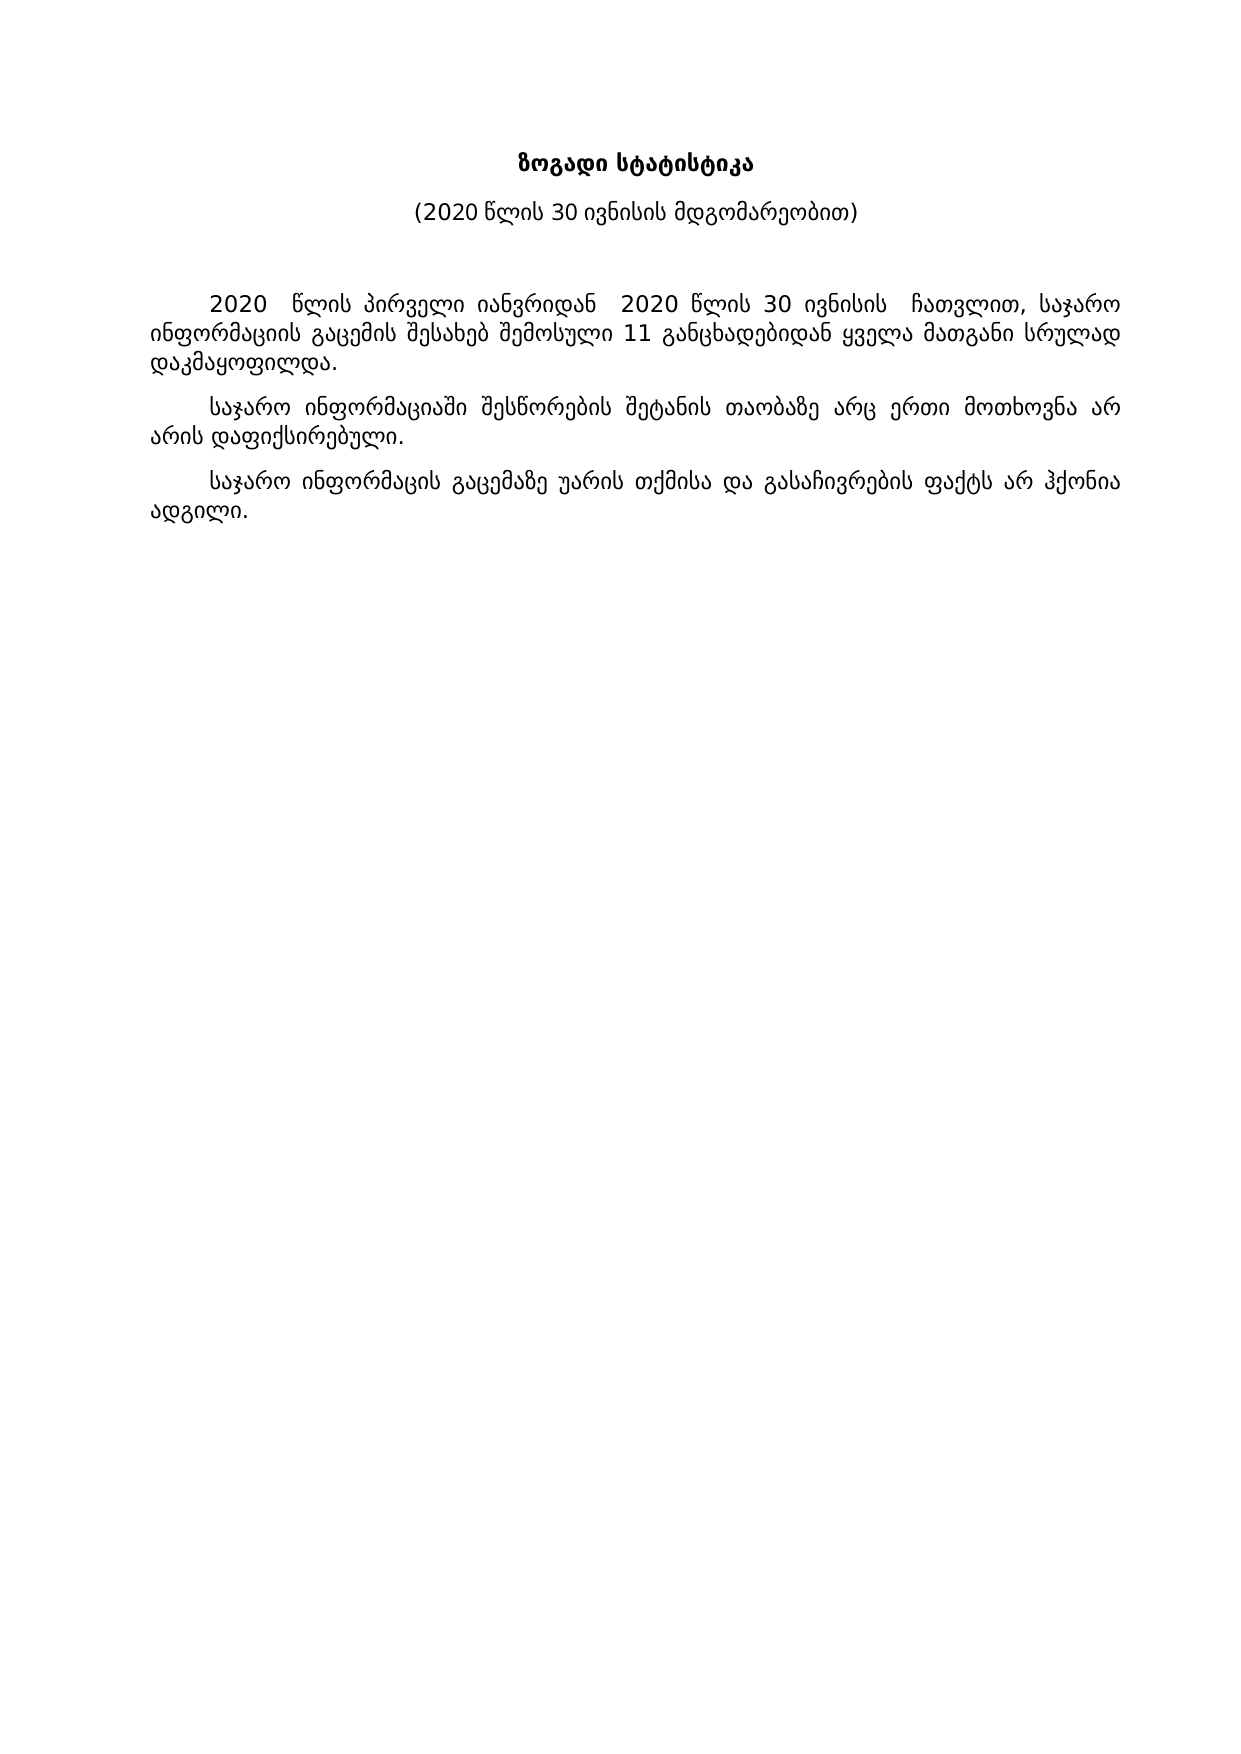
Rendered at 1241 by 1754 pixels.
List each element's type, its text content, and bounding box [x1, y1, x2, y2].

text საჯარო ინფორმაციაში შესწორების შეტანის თაობაზე არც ერთი მოთხოვნა არ არის დაფიქსირებული. [150, 394, 1122, 449]
text ზოგადი სტატისტიკა [150, 150, 1122, 177]
text საჯარო ინფორმაცის გაცემაზე უარის თქმისა და გასაჩივრების ფაქტს არ ჰქონია ადგილი. [150, 468, 1122, 524]
text 2020 წლის პირველი იანვრიდან 2020 წლის 30 ივნისის ჩათვლით, საჯარო ინფორმაციის გაცემის შესახებ შემოსული 11 განცხადებიდან ყველა მათგანი სრულად დაკმაყოფილდა. [150, 291, 1122, 375]
text (2020 წლის 30 ივნისის მდგომარეობით) [150, 195, 1122, 227]
